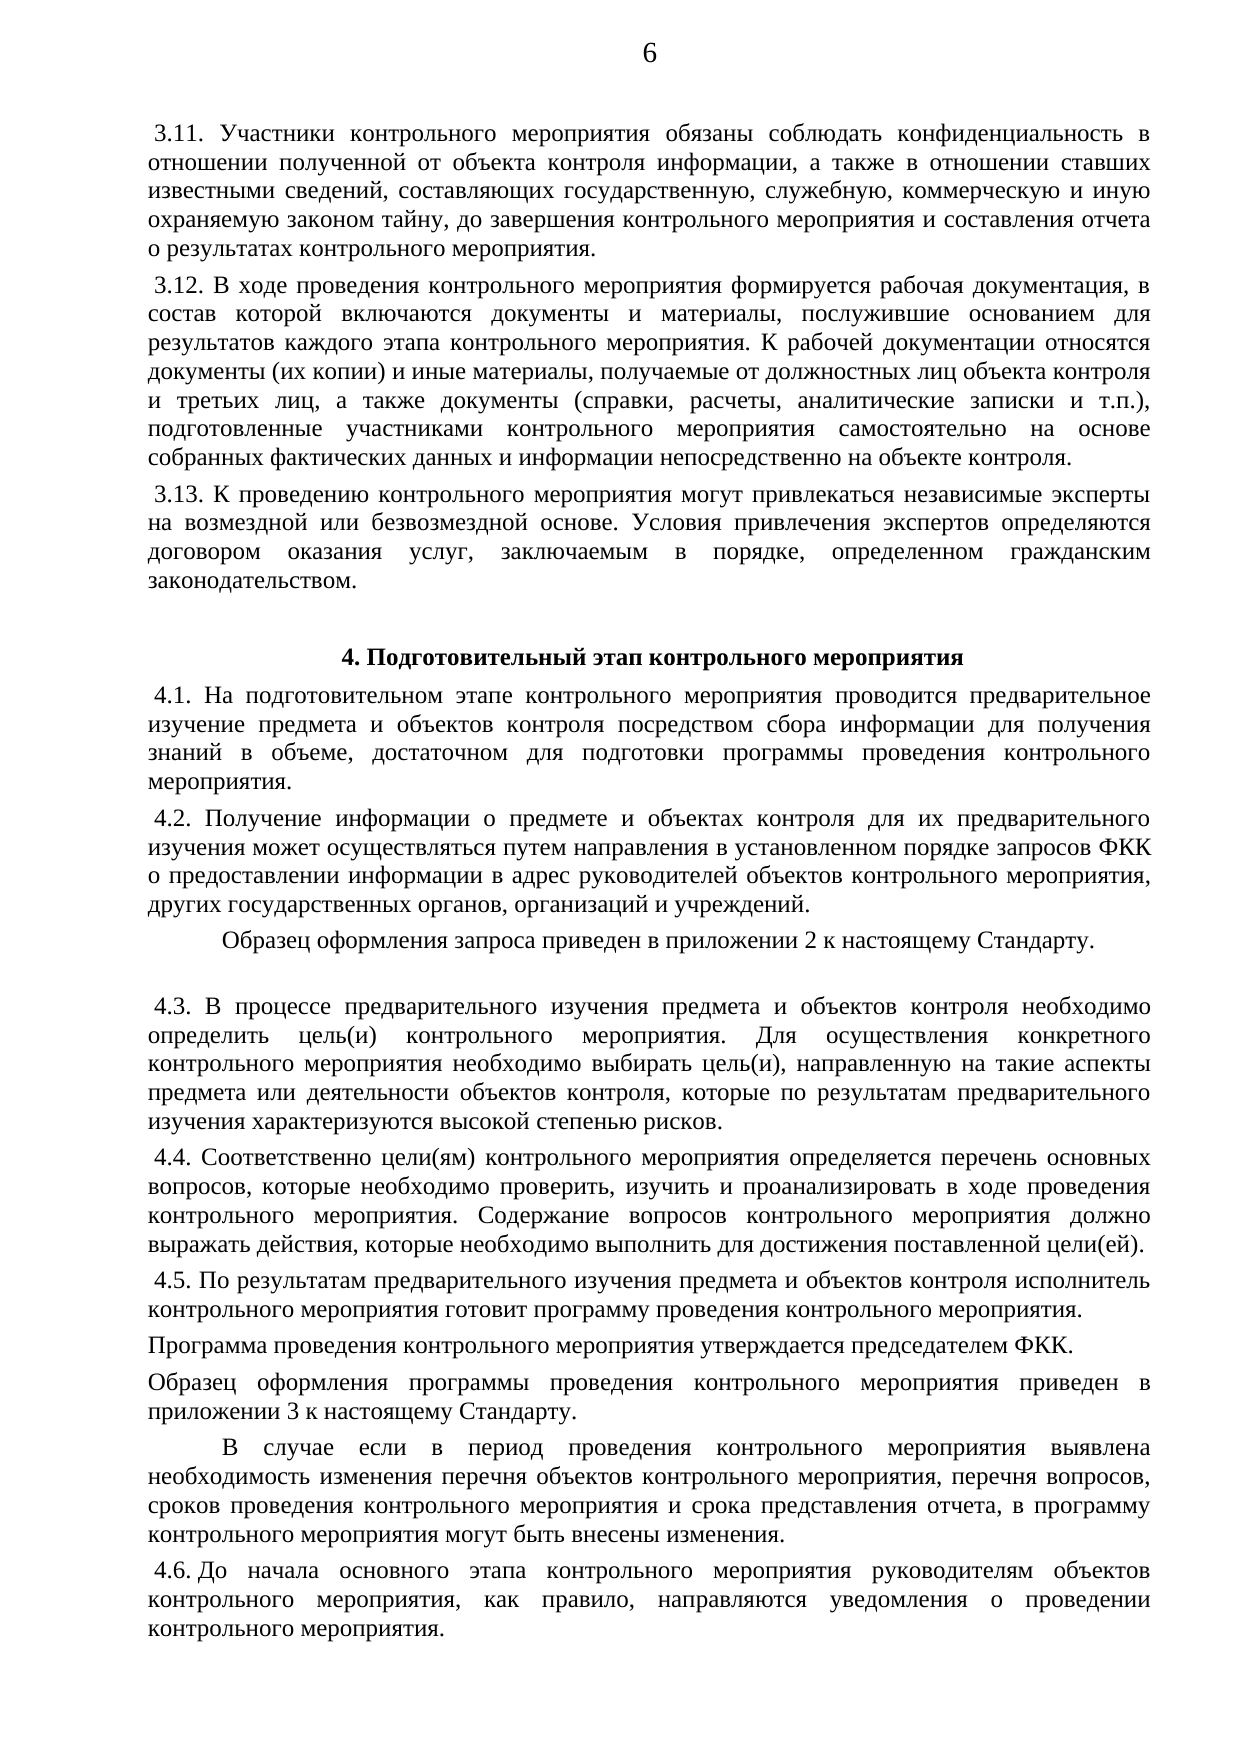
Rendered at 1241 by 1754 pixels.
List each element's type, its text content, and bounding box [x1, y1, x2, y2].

text Программа проведения контрольного мероприятия утверждается председателем ФКК. [148, 1331, 1152, 1359]
text В случае если в период проведения контрольного мероприятия выявлена необходимость изменения перечня объектов контрольного мероприятия, перечня вопросов, сроков проведения контрольного мероприятия и срока представления отчета, в программу контрольного мероприятия могут быть внесены изменения. [148, 1432, 1152, 1547]
subtitle 4. Подготовительный этап контрольного мероприятия [148, 638, 1152, 672]
text 4.5. По результатам предварительного изучения предмета и объектов контроля исполнитель контрольного мероприятия готовит программу проведения контрольного мероприятия. [148, 1265, 1152, 1323]
text Образец оформления запроса приведен в приложении 2 к настоящему Стандарту. [148, 926, 1152, 954]
text 4.2. Получение информации о предмете и объектах контроля для их предварительного изучения может осуществляться путем направления в установленном порядке запросов ФКК о предоставлении информации в адрес руководителей объектов контрольного мероприятия, других государственных органов, организаций и учреждений. [148, 803, 1152, 918]
text Образец оформления программы проведения контрольного мероприятия приведен в приложении 3 к настоящему Стандарту. [148, 1367, 1152, 1425]
text 4.6. До начала основного этапа контрольного мероприятия руководителям объектов контрольного мероприятия, как правило, направляются уведомления о проведении контрольного мероприятия. [148, 1555, 1152, 1642]
text 4.1. На подготовительном этапе контрольного мероприятия проводится предварительное изучение предмета и объектов контроля посредством сбора информации для получения знаний в объеме, достаточном для подготовки программы проведения контрольного мероприятия. [148, 680, 1152, 795]
text 3.13. К проведению контрольного мероприятия могут привлекаться независимые эксперты на возмездной или безвозмездной основе. Условия привлечения экспертов определяются договором оказания услуг, заключаемым в порядке, определенном гражданским законодательством. [148, 479, 1152, 594]
text 4.3. В процессе предварительного изучения предмета и объектов контроля необходимо определить цель(и) контрольного мероприятия. Для осуществления конкретного контрольного мероприятия необходимо выбирать цель(и), направленную на такие аспекты предмета или деятельности объектов контроля, которые по результатам предварительного изучения характеризуются высокой степенью рисков. [148, 991, 1152, 1135]
text 4.4. Соответственно цели(ям) контрольного мероприятия определяется перечень основных вопросов, которые необходимо проверить, изучить и проанализировать в ходе проведения контрольного мероприятия. Содержание вопросов контрольного мероприятия должно выражать действия, которые необходимо выполнить для достижения поставленной цели(ей). [148, 1142, 1152, 1257]
text 3.11. Участники контрольного мероприятия обязаны соблюдать конфиденциальность в отношении полученной от объекта контроля информации, а также в отношении ставших известными сведений, составляющих государственную, служебную, коммерческую и иную охраняемую законом тайну, до завершения контрольного мероприятия и составления отчета о результатах контрольного мероприятия. [148, 118, 1152, 262]
text 3.12. В ходе проведения контрольного мероприятия формируется рабочая документация, в состав которой включаются документы и материалы, послужившие основанием для результатов каждого этапа контрольного мероприятия. К рабочей документации относятся документы (их копии) и иные материалы, получаемые от должностных лиц объекта контроля и третьих лиц, а также документы (справки, расчеты, аналитические записки и т.п.), подготовленные участниками контрольного мероприятия самостоятельно на основе собранных фактических данных и информации непосредственно на объекте контроля. [148, 270, 1152, 471]
